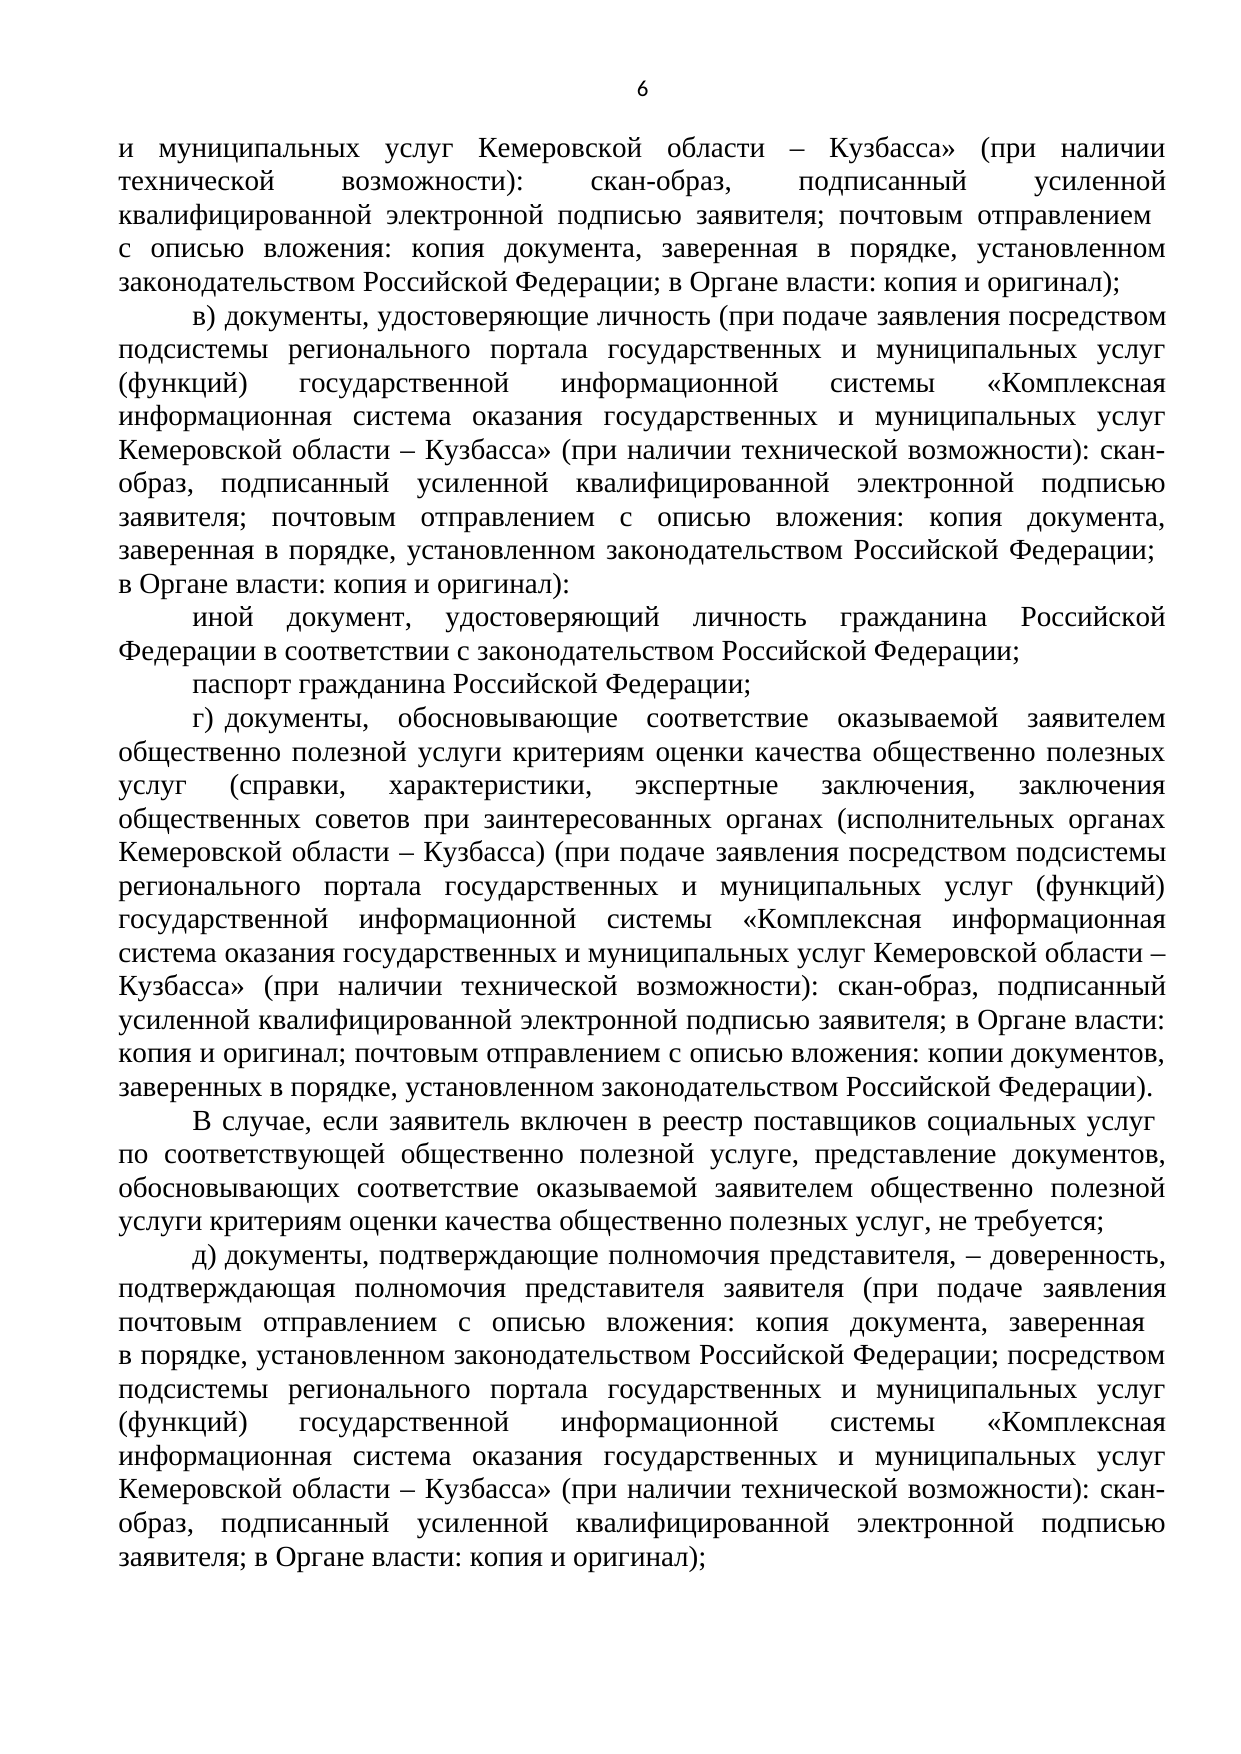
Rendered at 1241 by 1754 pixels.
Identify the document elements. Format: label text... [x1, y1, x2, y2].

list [118, 130, 1167, 298]
list документы, подтверждающие полномочия представителя, – доверенность, подтверждающая полномочия представителя заявителя (при подаче заявления почтовым отправлением с описью вложения: копия документа, заверенная в порядке, установленном законодательством Российской Федерации; посредством подсистемы регионального портала государственных и муниципальных услуг (функций) государственной информационной системы «Комплексная информационная система оказания государственных и муниципальных услуг Кемеровской области – Кузбасса» (при наличии технической возможности): скан-образ, подписанный усиленной квалифицированной электронной подписью заявителя; в Органе власти: копия и оригинал); [118, 1237, 1167, 1572]
text паспорт гражданина Российской Федерации; [118, 667, 1167, 700]
text иной документ, удостоверяющий личность гражданина Российской Федерации в соответствии с законодательством Российской Федерации; [118, 599, 1167, 667]
list документы, обосновывающие соответствие оказываемой заявителем общественно полезной услуги критериям оценки качества общественно полезных услуг (справки, характеристики, экспертные заключения, заключения общественных советов при заинтересованных органах (исполнительных органах Кемеровской области – Кузбасса) (при подаче заявления посредством подсистемы регионального портала государственных и муниципальных услуг (функций) государственной информационной системы «Комплексная информационная система оказания государственных и муниципальных услуг Кемеровской области – Кузбасса» (при наличии технической возможности): скан-образ, подписанный усиленной квалифицированной электронной подписью заявителя; в Органе власти: копия и оригинал; почтовым отправлением с описью вложения: копии документов, заверенных в порядке, установленном законодательством Российской Федерации). [118, 700, 1167, 1103]
list документы, удостоверяющие личность (при подаче заявления посредством подсистемы регионального портала государственных и муниципальных услуг (функций) государственной информационной системы «Комплексная информационная система оказания государственных и муниципальных услуг Кемеровской области – Кузбасса» (при наличии технической возможности): скан-образ, подписанный усиленной квалифицированной электронной подписью заявителя; почтовым отправлением с описью вложения: копия документа, заверенная в порядке, установленном законодательством Российской Федерации; в Органе власти: копия и оригинал): [118, 298, 1167, 599]
text В случае, если заявитель включен в реестр поставщиков социальных услуг по соответствующей общественно полезной услуге, представление документов, обосновывающих соответствие оказываемой заявителем общественно полезной услуги критериям оценки качества общественно полезных услуг, не требуется; [118, 1103, 1167, 1237]
